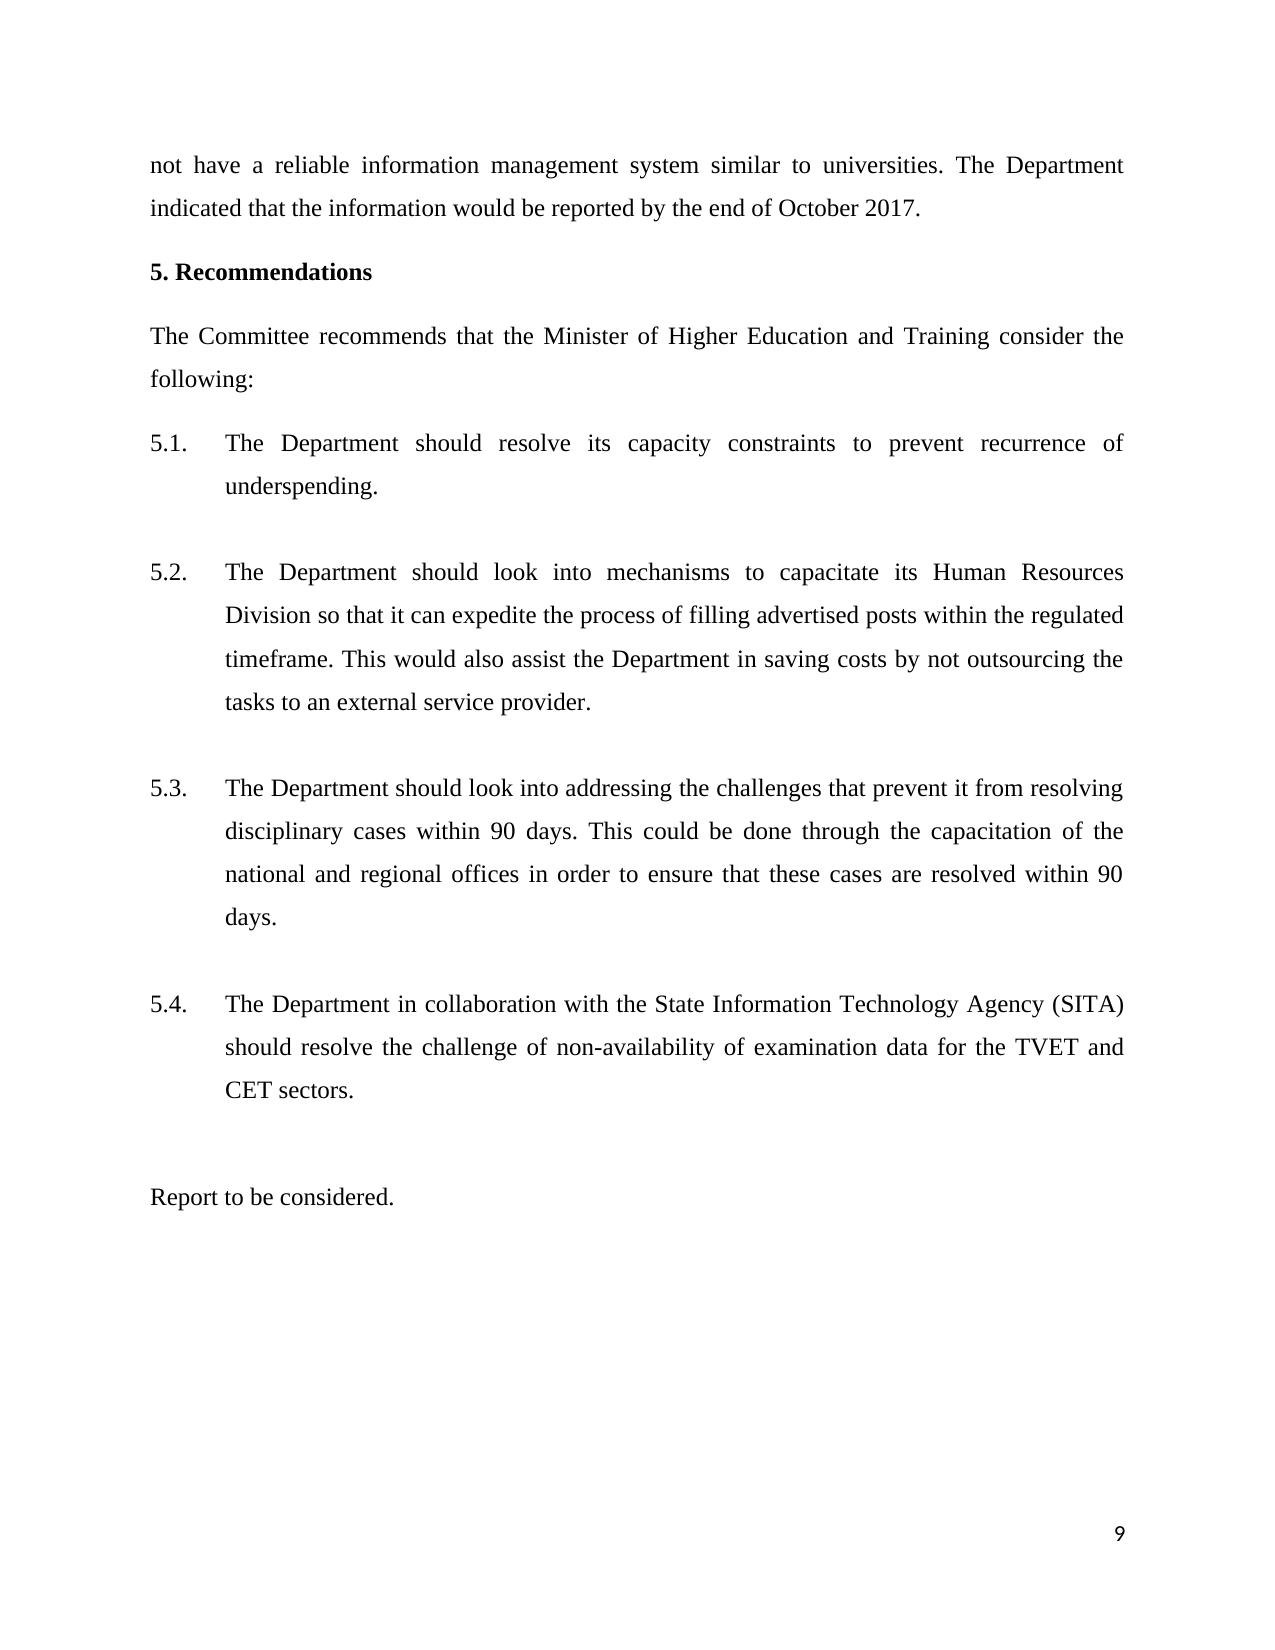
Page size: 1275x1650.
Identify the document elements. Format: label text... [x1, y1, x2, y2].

text 5.2. The Department should look into mechanisms to capacitate its Human Resources Division so that it can expedite the process of filling advertised posts within the regulated timeframe. This would also assist the Department in saving costs by not outsourcing the tasks to an external service provider. [150, 557, 1125, 716]
text 5.1. The Department should resolve its capacity constraints to prevent recurrence of underspending. [150, 428, 1125, 500]
text 5.4. The Department in collaboration with the State Information Technology Agency (SITA) should resolve the challenge of non-availability of examination data for the TVET and CET sectors. [150, 989, 1125, 1104]
text Report to be considered. [150, 1182, 1125, 1211]
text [150, 150, 1125, 222]
text 5. Recommendations [150, 257, 1125, 286]
text The Committee recommends that the Minister of Higher Education and Training consider the following: [150, 321, 1125, 393]
text 5.3. The Department should look into addressing the challenges that prevent it from resolving disciplinary cases within 90 days. This could be done through the capacitation of the national and regional offices in order to ensure that these cases are resolved within 90 days. [150, 773, 1125, 931]
